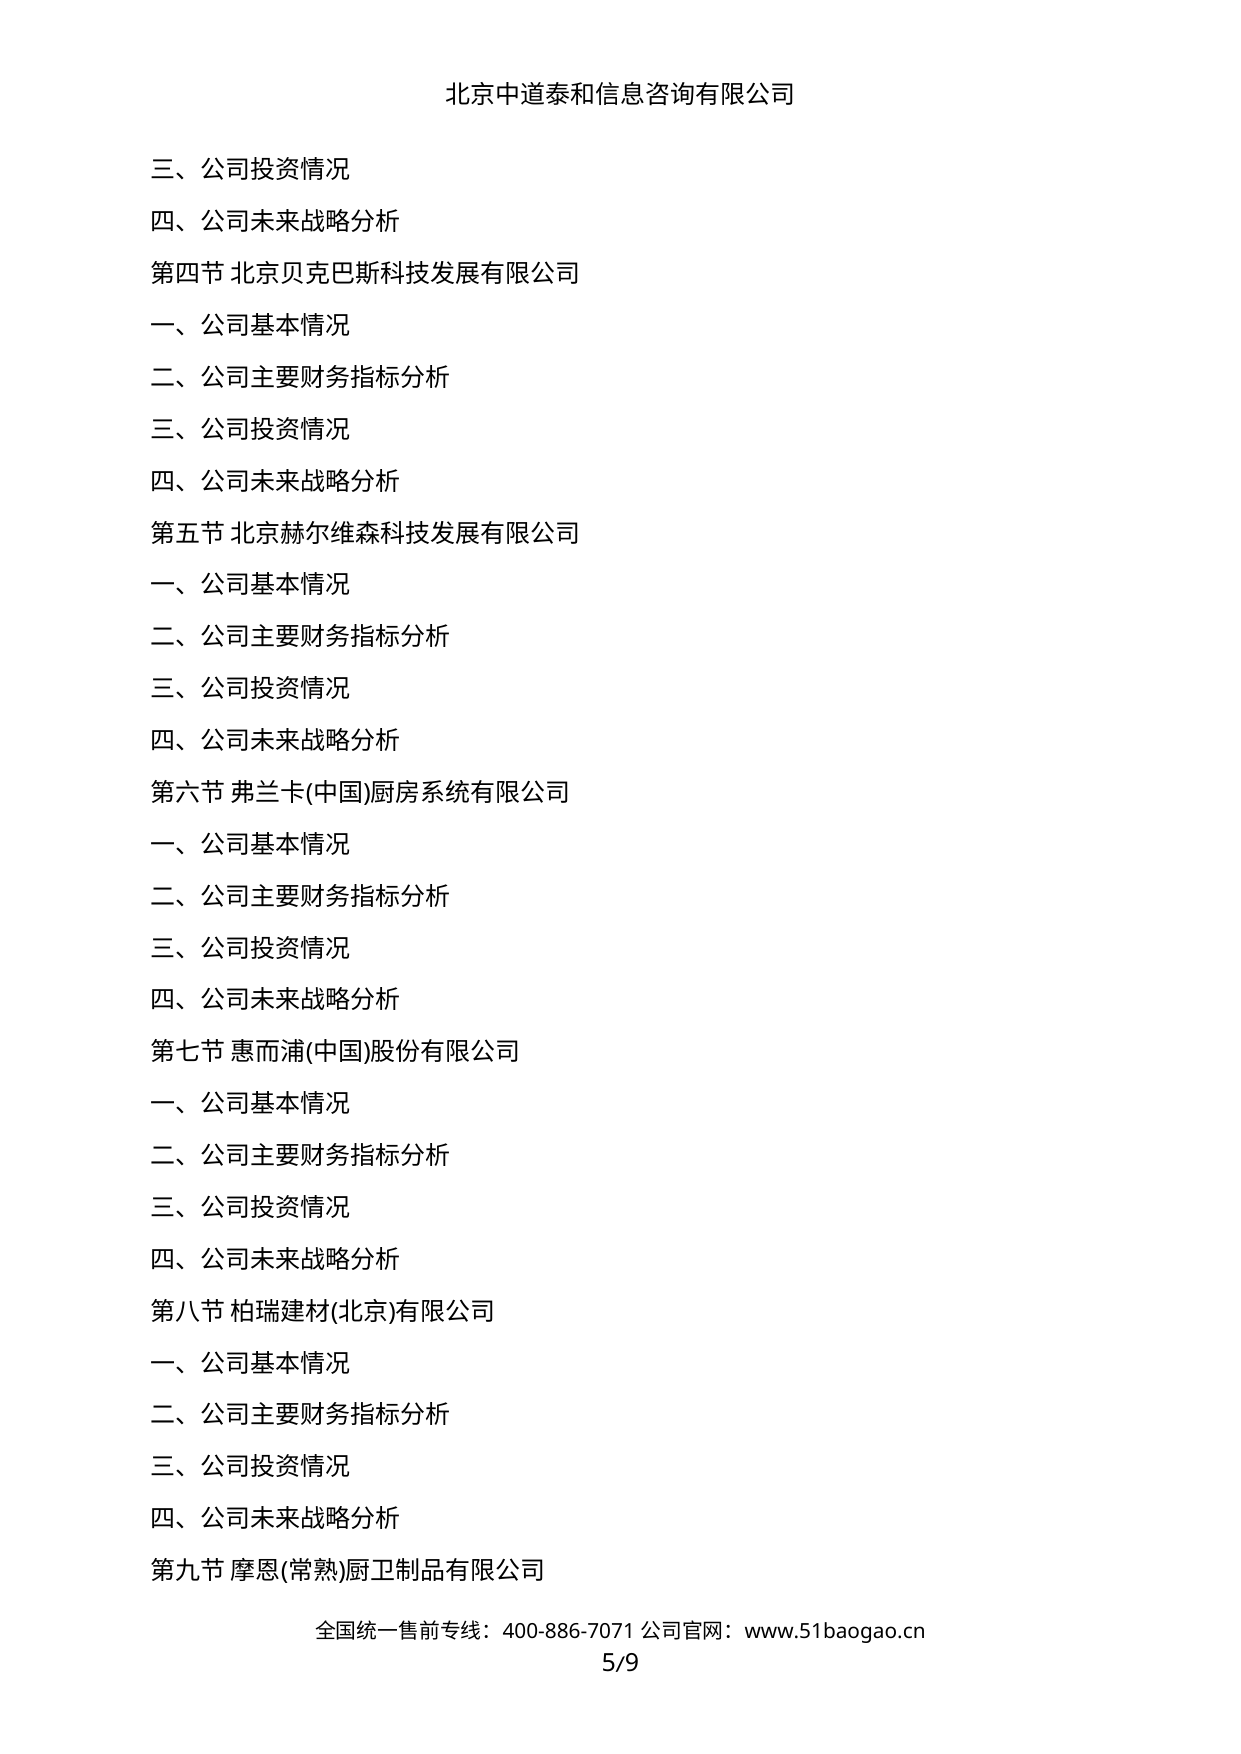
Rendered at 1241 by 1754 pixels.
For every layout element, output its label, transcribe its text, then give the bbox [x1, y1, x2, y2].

text 二、公司主要财务指标分析 [150, 876, 1090, 912]
text 四、公司未来战略分析 [150, 1239, 1090, 1276]
text 四、公司未来战略分析 [150, 202, 1090, 238]
text 第五节 北京赫尔维森科技发展有限公司 [150, 513, 1090, 549]
text 三、公司投资情况 [150, 409, 1090, 446]
text 第四节 北京贝克巴斯科技发展有限公司 [150, 254, 1090, 290]
text 三、公司投资情况 [150, 928, 1090, 964]
text 一、公司基本情况 [150, 565, 1090, 601]
text 三、公司投资情况 [150, 150, 1090, 186]
text 四、公司未来战略分析 [150, 980, 1090, 1016]
text 一、公司基本情况 [150, 1343, 1090, 1379]
text 第八节 柏瑞建材(北京)有限公司 [150, 1291, 1090, 1327]
text 四、公司未来战略分析 [150, 461, 1090, 497]
text 三、公司投资情况 [150, 669, 1090, 705]
text 一、公司基本情况 [150, 1084, 1090, 1120]
text 第七节 惠而浦(中国)股份有限公司 [150, 1032, 1090, 1068]
text 二、公司主要财务指标分析 [150, 617, 1090, 653]
text 二、公司主要财务指标分析 [150, 1395, 1090, 1431]
text 一、公司基本情况 [150, 824, 1090, 861]
text 四、公司未来战略分析 [150, 721, 1090, 757]
text 第九节 摩恩(常熟)厨卫制品有限公司 [150, 1551, 1090, 1587]
text 第六节 弗兰卡(中国)厨房系统有限公司 [150, 772, 1090, 809]
text 二、公司主要财务指标分析 [150, 1136, 1090, 1172]
text 四、公司未来战略分析 [150, 1499, 1090, 1535]
text 二、公司主要财务指标分析 [150, 357, 1090, 394]
text 三、公司投资情况 [150, 1187, 1090, 1224]
text 一、公司基本情况 [150, 306, 1090, 342]
text 三、公司投资情况 [150, 1447, 1090, 1483]
